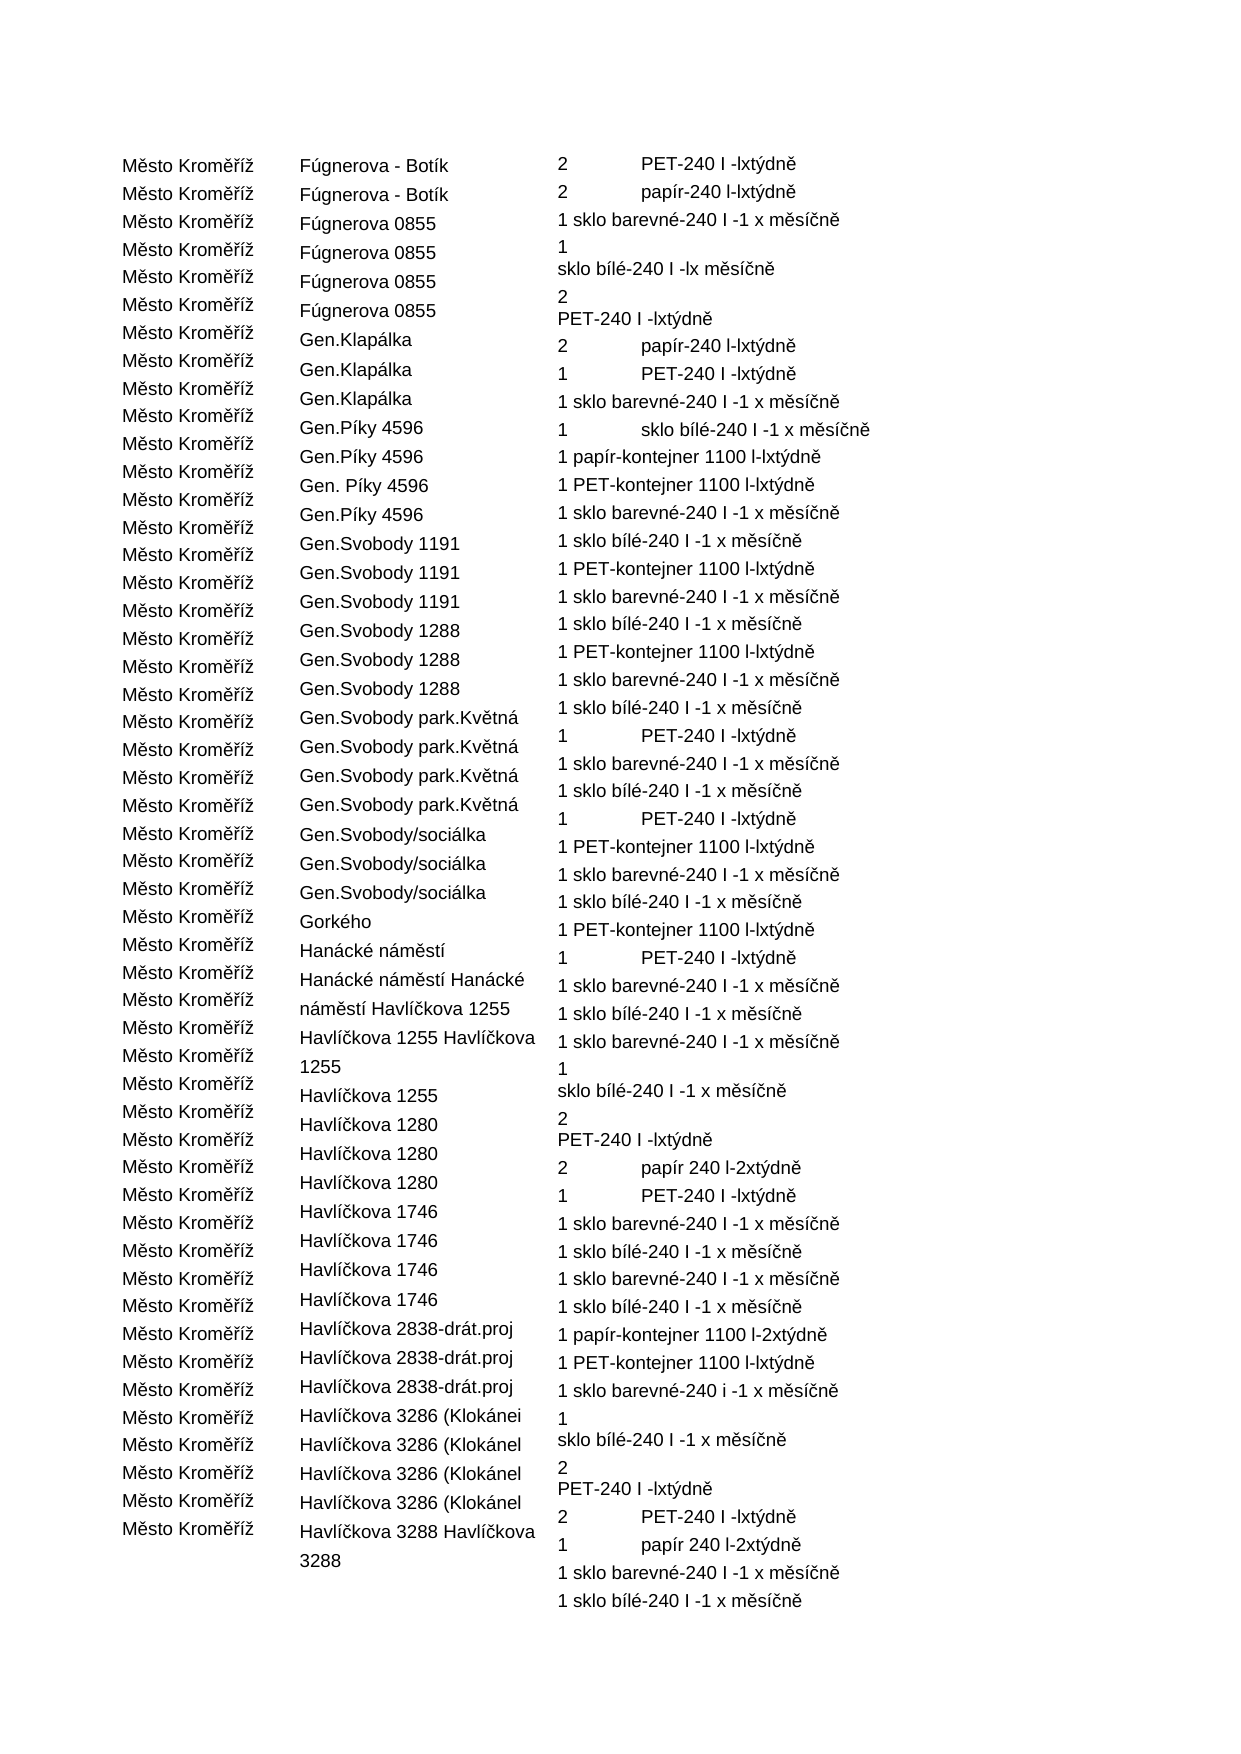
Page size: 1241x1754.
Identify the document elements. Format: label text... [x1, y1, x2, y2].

text 1 sklo barevné-240 I -1 x měsíčně [493, 585, 902, 607]
text 1 sklo bílé-240 I -1 x měsíčně [493, 613, 902, 635]
list sklo bílé-240 I -lx měsíčně [493, 236, 902, 279]
text 1 PET-240 I -lxtýdně [493, 1185, 902, 1206]
text 2 papír 240 l-2xtýdně [493, 1157, 902, 1178]
text 1 sklo barevné-240 I -1 x měsíčně [493, 1030, 902, 1052]
text 1 sklo bílé-240 I -1 x měsíčně [493, 1003, 902, 1024]
text 2 papír-240 l-lxtýdně [493, 181, 902, 202]
text 1 sklo bílé-240 I -1 x měsíčně [493, 530, 902, 551]
text 1 PET-kontejner 1100 l-lxtýdně [493, 474, 902, 496]
text 1 sklo barevné-240 I -1 x měsíčně [493, 863, 902, 885]
text 1 sklo bílé-240 I -1 x měsíčně [493, 891, 902, 913]
text 1 sklo bílé-240 I -1 x měsíčně [493, 1589, 902, 1611]
text 1 PET-kontejner 1100 l-lxtýdně [493, 919, 902, 941]
text 1 papír-kontejner 1100 l-lxtýdně [493, 446, 902, 468]
text 1 sklo barevné-240 I -1 x měsíčně [493, 391, 902, 412]
text 1 sklo bílé-240 I -1 x měsíčně [493, 780, 902, 802]
text 1 sklo barevné-240 I -1 x měsíčně [493, 1562, 902, 1583]
text 1 sklo bílé-240 I -1 x měsíčně [493, 697, 902, 718]
text 2 PET-240 I -lxtýdně [493, 1506, 902, 1528]
text 1 sklo barevné-240 I -1 x měsíčně [493, 502, 902, 523]
text 1 PET-240 I -lxtýdně [493, 808, 902, 829]
text 1 sklo barevné-240 i -1 x měsíčně [493, 1379, 902, 1401]
list PET-240 I -lxtýdně [493, 1457, 902, 1500]
text 1 papír-kontejner 1100 l-2xtýdně [493, 1324, 902, 1345]
text 1 PET-kontejner 1100 l-lxtýdně [493, 836, 902, 857]
text 1 sklo bílé-240 I -1 x měsíčně [493, 418, 902, 440]
text 1 PET-kontejner 1100 l-lxtýdně [493, 558, 902, 579]
text 1 sklo barevné-240 I -1 x měsíčně [493, 669, 902, 690]
list PET-240 I -lxtýdně [493, 286, 902, 329]
text 1 sklo barevné-240 I -1 x měsíčně [493, 975, 902, 996]
text 1 sklo barevné-240 I -1 x měsíčně [493, 1213, 902, 1234]
text 1 PET-kontejner 1100 l-lxtýdně [493, 1352, 902, 1373]
text 1 PET-240 I -lxtýdně [493, 724, 902, 746]
text 2 papír-240 l-lxtýdně [493, 335, 902, 357]
list PET-240 I -lxtýdně [493, 1108, 902, 1151]
text 1 papír 240 l-2xtýdně [493, 1534, 902, 1555]
text 1 sklo barevné-240 I -1 x měsíčně [493, 1268, 902, 1290]
text 2 PET-240 I -lxtýdně [493, 153, 902, 174]
list sklo bílé-240 I -1 x měsíčně [493, 1407, 902, 1450]
text 1 PET-kontejner 1100 l-lxtýdně [493, 641, 902, 663]
text 1 sklo bílé-240 I -1 x měsíčně [493, 1240, 902, 1262]
text 1 PET-240 I -lxtýdně [493, 363, 902, 384]
text 1 sklo barevné-240 I -1 x měsíčně [493, 208, 902, 230]
list sklo bílé-240 I -1 x měsíčně [493, 1058, 902, 1101]
text 1 PET-240 I -lxtýdně [493, 947, 902, 968]
text 1 sklo bílé-240 I -1 x měsíčně [493, 1296, 902, 1318]
text 1 sklo barevné-240 I -1 x měsíčně [493, 752, 902, 774]
